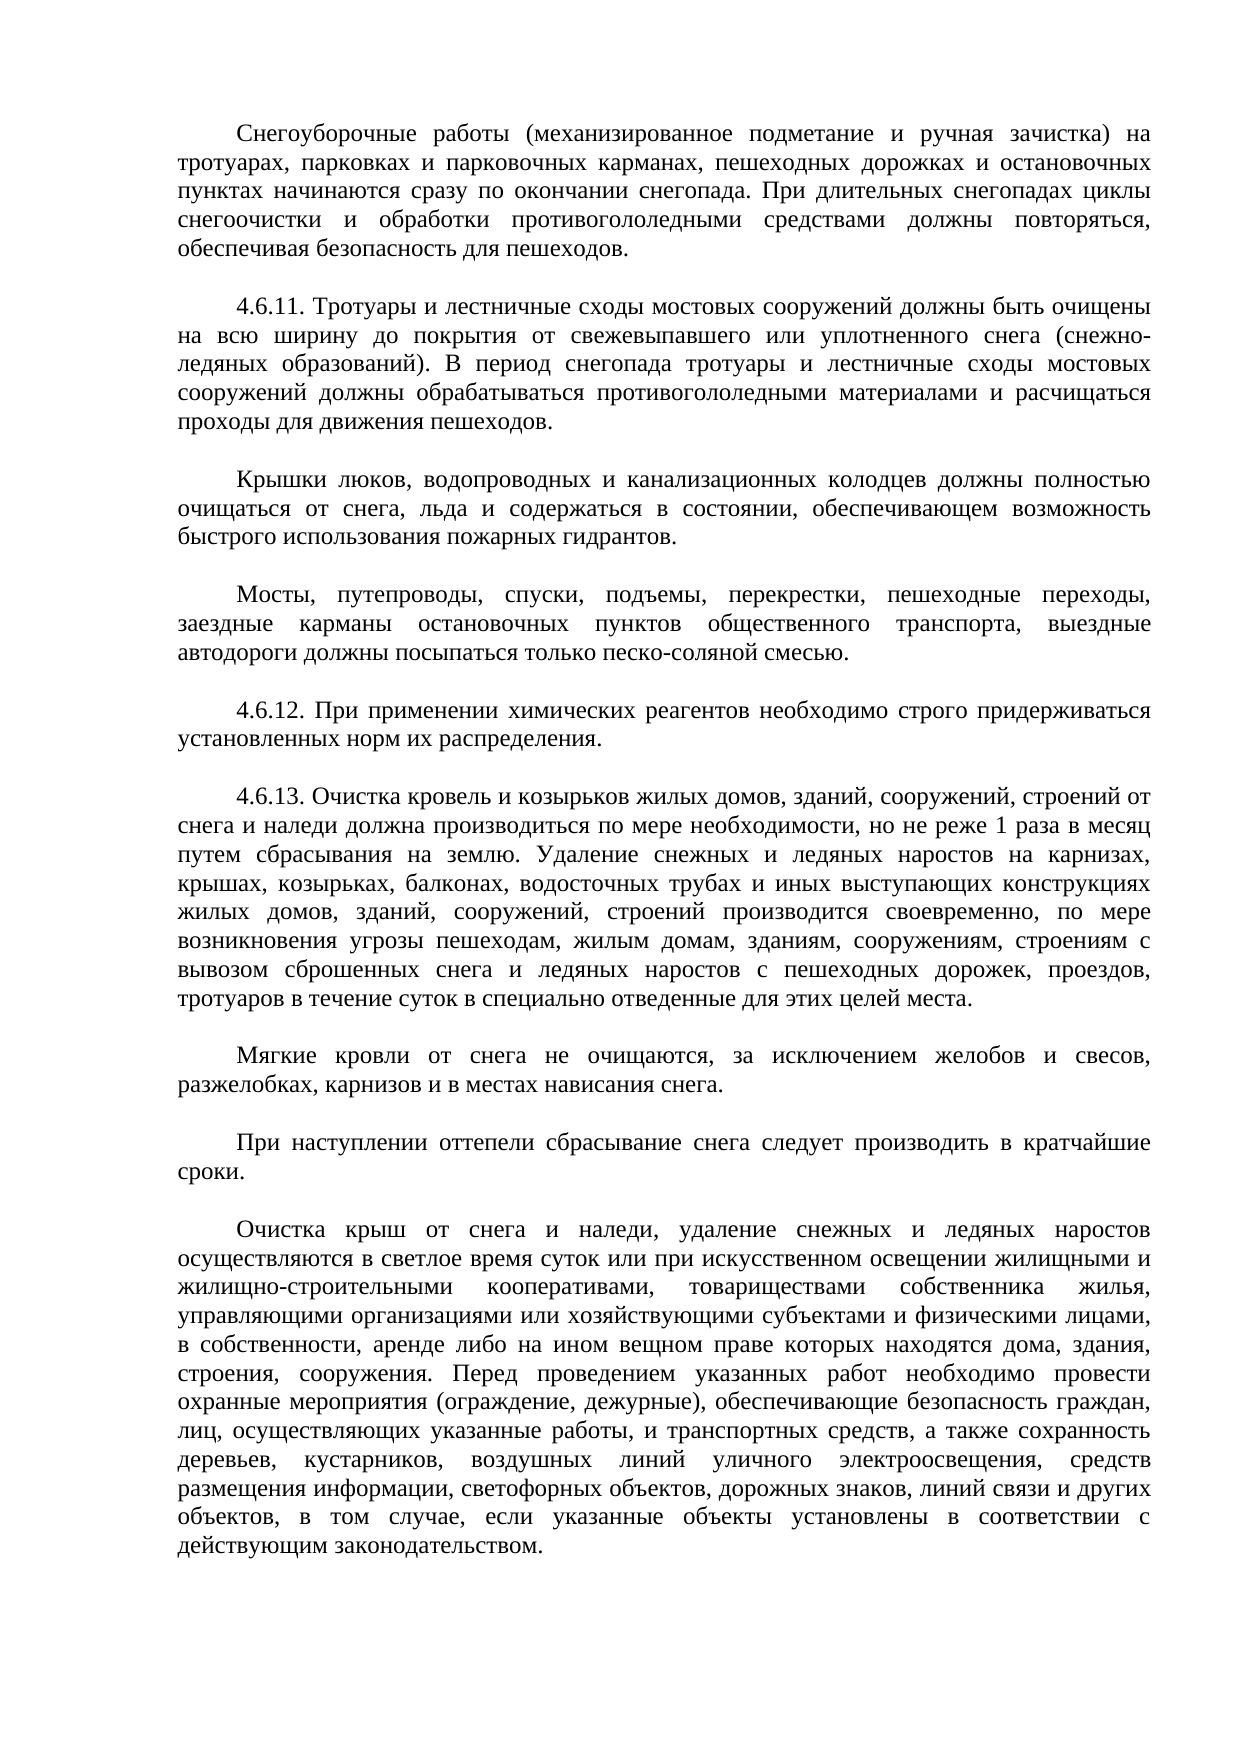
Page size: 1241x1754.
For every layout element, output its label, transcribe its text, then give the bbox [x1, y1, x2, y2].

text Снегоуборочные работы (механизированное подметание и ручная зачистка) на тротуарах, парковках и парковочных карманах, пешеходных дорожках и остановочных пунктах начинаются сразу по окончании снегопада. При длительных снегопадах циклы снегоочистки и обработки противогололедными средствами должны повторяться, обеспечивая безопасность для пешеходов. [177, 118, 1152, 262]
text Мягкие кровли от снега не очищаются, за исключением желобов и свесов, разжелобках, карнизов и в местах нависания снега. [177, 1041, 1152, 1098]
text Мосты, путепроводы, спуски, подъемы, перекрестки, пешеходные переходы, заездные карманы остановочных пунктов общественного транспорта, выездные автодороги должны посыпаться только песко-соляной смесью. [177, 579, 1152, 666]
text 4.6.12. При применении химических реагентов необходимо строго придерживаться установленных норм их распределения. [177, 695, 1152, 752]
text 4.6.11. Тротуары и лестничные сходы мостовых сооружений должны быть очищены на всю ширину до покрытия от свежевыпавшего или уплотненного снега (снежно-ледяных образований). В период снегопада тротуары и лестничные сходы мостовых сооружений должны обрабатываться противогололедными материалами и расчищаться проходы для движения пешеходов. [177, 291, 1152, 435]
text Крышки люков, водопроводных и канализационных колодцев должны полностью очищаться от снега, льда и содержаться в состоянии, обеспечивающем возможность быстрого использования пожарных гидрантов. [177, 464, 1152, 550]
text 4.6.13. Очистка кровель и козырьков жилых домов, зданий, сооружений, строений от снега и наледи должна производиться по мере необходимости, но не реже 1 раза в месяц путем сбрасывания на землю. Удаление снежных и ледяных наростов на карнизах, крышах, козырьках, балконах, водосточных трубах и иных выступающих конструкциях жилых домов, зданий, сооружений, строений производится своевременно, по мере возникновения угрозы пешеходам, жилым домам, зданиям, сооружениям, строениям с вывозом сброшенных снега и ледяных наростов с пешеходных дорожек, проездов, тротуаров в течение суток в специально отведенные для этих целей места. [177, 781, 1152, 1011]
text При наступлении оттепели сбрасывание снега следует производить в кратчайшие сроки. [177, 1127, 1152, 1185]
text Очистка крыш от снега и наледи, удаление снежных и ледяных наростов осуществляются в светлое время суток или при искусственном освещении жилищными и жилищно-строительными кооперативами, товариществами собственника жилья, управляющими организациями или хозяйствующими субъектами и физическими лицами, в собственности, аренде либо на ином вещном праве которых находятся дома, здания, строения, сооружения. Перед проведением указанных работ необходимо провести охранные мероприятия (ограждение, дежурные), обеспечивающие безопасность граждан, лиц, осуществляющих указанные работы, и транспортных средств, а также сохранность деревьев, кустарников, воздушных линий уличного электроосвещения, средств размещения информации, светофорных объектов, дорожных знаков, линий связи и других объектов, в том случае, если указанные объекты установлены в соответствии с действующим законодательством. [177, 1214, 1152, 1559]
